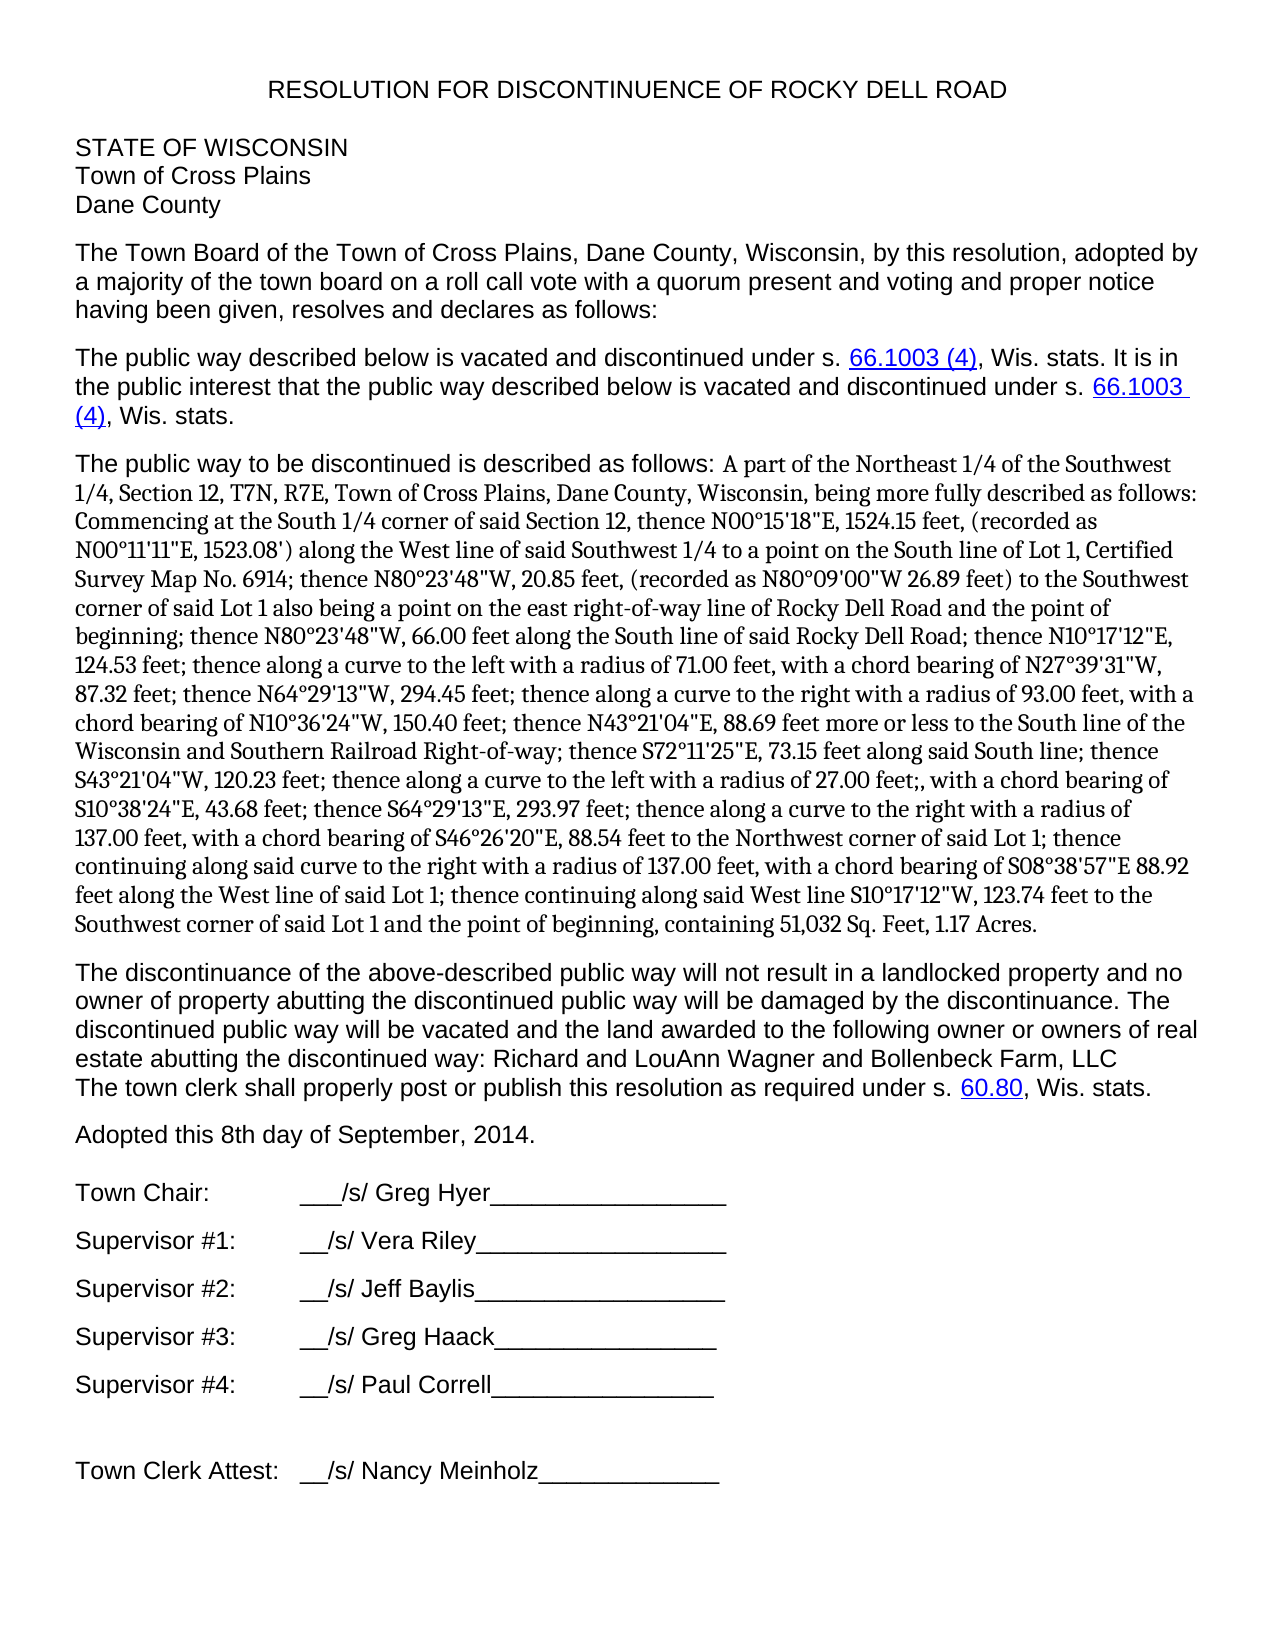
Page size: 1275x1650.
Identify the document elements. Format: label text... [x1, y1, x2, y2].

text The public way to be discontinued is described as follows: A part of the Northeast 1/4 of the Southwest 1/4, Section 12, T7N, R7E, Town of Cross Plains, Dane County, Wisconsin, being more fully described as follows: Commencing at the South 1/4 corner of said Section 12, thence N00°15'18"E, 1524.15 feet, (recorded as N00°11'11"E, 1523.08') along the West line of said Southwest 1/4 to a point on the South line of Lot 1, Certified Survey Map No. 6914; thence N80°23'48"W, 20.85 feet, (recorded as N80°09'00"W 26.89 feet) to the Southwest corner of said Lot 1 also being a point on the east right-of-way line of Rocky Dell Road and the point of beginning; thence N80°23'48"W, 66.00 feet along the South line of said Rocky Dell Road; thence N10°17'12"E, 124.53 feet; thence along a curve to the left with a radius of 71.00 feet, with a chord bearing of N27°39'31"W, 87.32 feet; thence N64°29'13"W, 294.45 feet; thence along a curve to the right with a radius of 93.00 feet, with a chord bearing of N10°36'24"W, 150.40 feet; thence N43°21'04"E, 88.69 feet more or less to the South line of the Wisconsin and Southern Railroad Right-of-way; thence S72°11'25"E, 73.15 feet along said South line; thence S43°21'04"W, 120.23 feet; thence along a curve to the left with a radius of 27.00 feet;, with a chord bearing of S10°38'24"E, 43.68 feet; thence S64°29'13"E, 293.97 feet; thence along a curve to the right with a radius of 137.00 feet, with a chord bearing of S46°26'20"E, 88.54 feet to the Northwest corner of said Lot 1; thence continuing along said curve to the right with a radius of 137.00 feet, with a chord bearing of S08°38'57"E 88.92 feet along the West line of said Lot 1; thence continuing along said West line S10°17'12"W, 123.74 feet to the Southwest corner of said Lot 1 and the point of beginning, containing 51,032 Sq. Feet, 1.17 Acres. [75, 449, 1200, 938]
text Supervisor #3: __/s/ Greg Haack________________ [75, 1322, 1200, 1351]
text The public way described below is vacated and discontinued under s. 66.1003 (4), Wis. stats. It is in the public interest that the public way described below is vacated and discontinued under s. 66.1003 (4), Wis. stats. [75, 343, 1200, 429]
text Town Chair: ___/s/ Greg Hyer_________________ [75, 1178, 1200, 1207]
text Supervisor #1: __/s/ Vera Riley__________________ [75, 1226, 1200, 1255]
text The discontinuance of the above-described public way will not result in a landlocked property and no owner of property abutting the discontinued public way will be damaged by the discontinuance. The discontinued public way will be vacated and the land awarded to the following owner or owners of real estate abutting the discontinued way: Richard and LouAnn Wagner and Bollenbeck Farm, LLC [75, 958, 1200, 1073]
text Supervisor #2: __/s/ Jeff Baylis__________________ [75, 1274, 1200, 1303]
text Supervisor #4: __/s/ Paul Correll________________ [75, 1370, 1200, 1398]
text RESOLUTION FOR DISCONTINUENCE OF ROCKY DELL ROAD [75, 75, 1200, 104]
text Adopted this 8th day of September, 2014. [75, 1121, 1200, 1149]
text STATE OF WISCONSIN Town of Cross Plains [75, 132, 1200, 190]
text The town clerk shall properly post or publish this resolution as required under s. 60.80, Wis. stats. [75, 1073, 1200, 1101]
text Town Clerk Attest: __/s/ Nancy Meinholz_____________ [75, 1456, 1200, 1485]
text The Town Board of the Town of Cross Plains, Dane County, Wisconsin, by this resolution, adopted by a majority of the town board on a roll call vote with a quorum present and voting and proper notice having been given, resolves and declares as follows: [75, 238, 1200, 324]
text Dane County [75, 190, 1200, 219]
